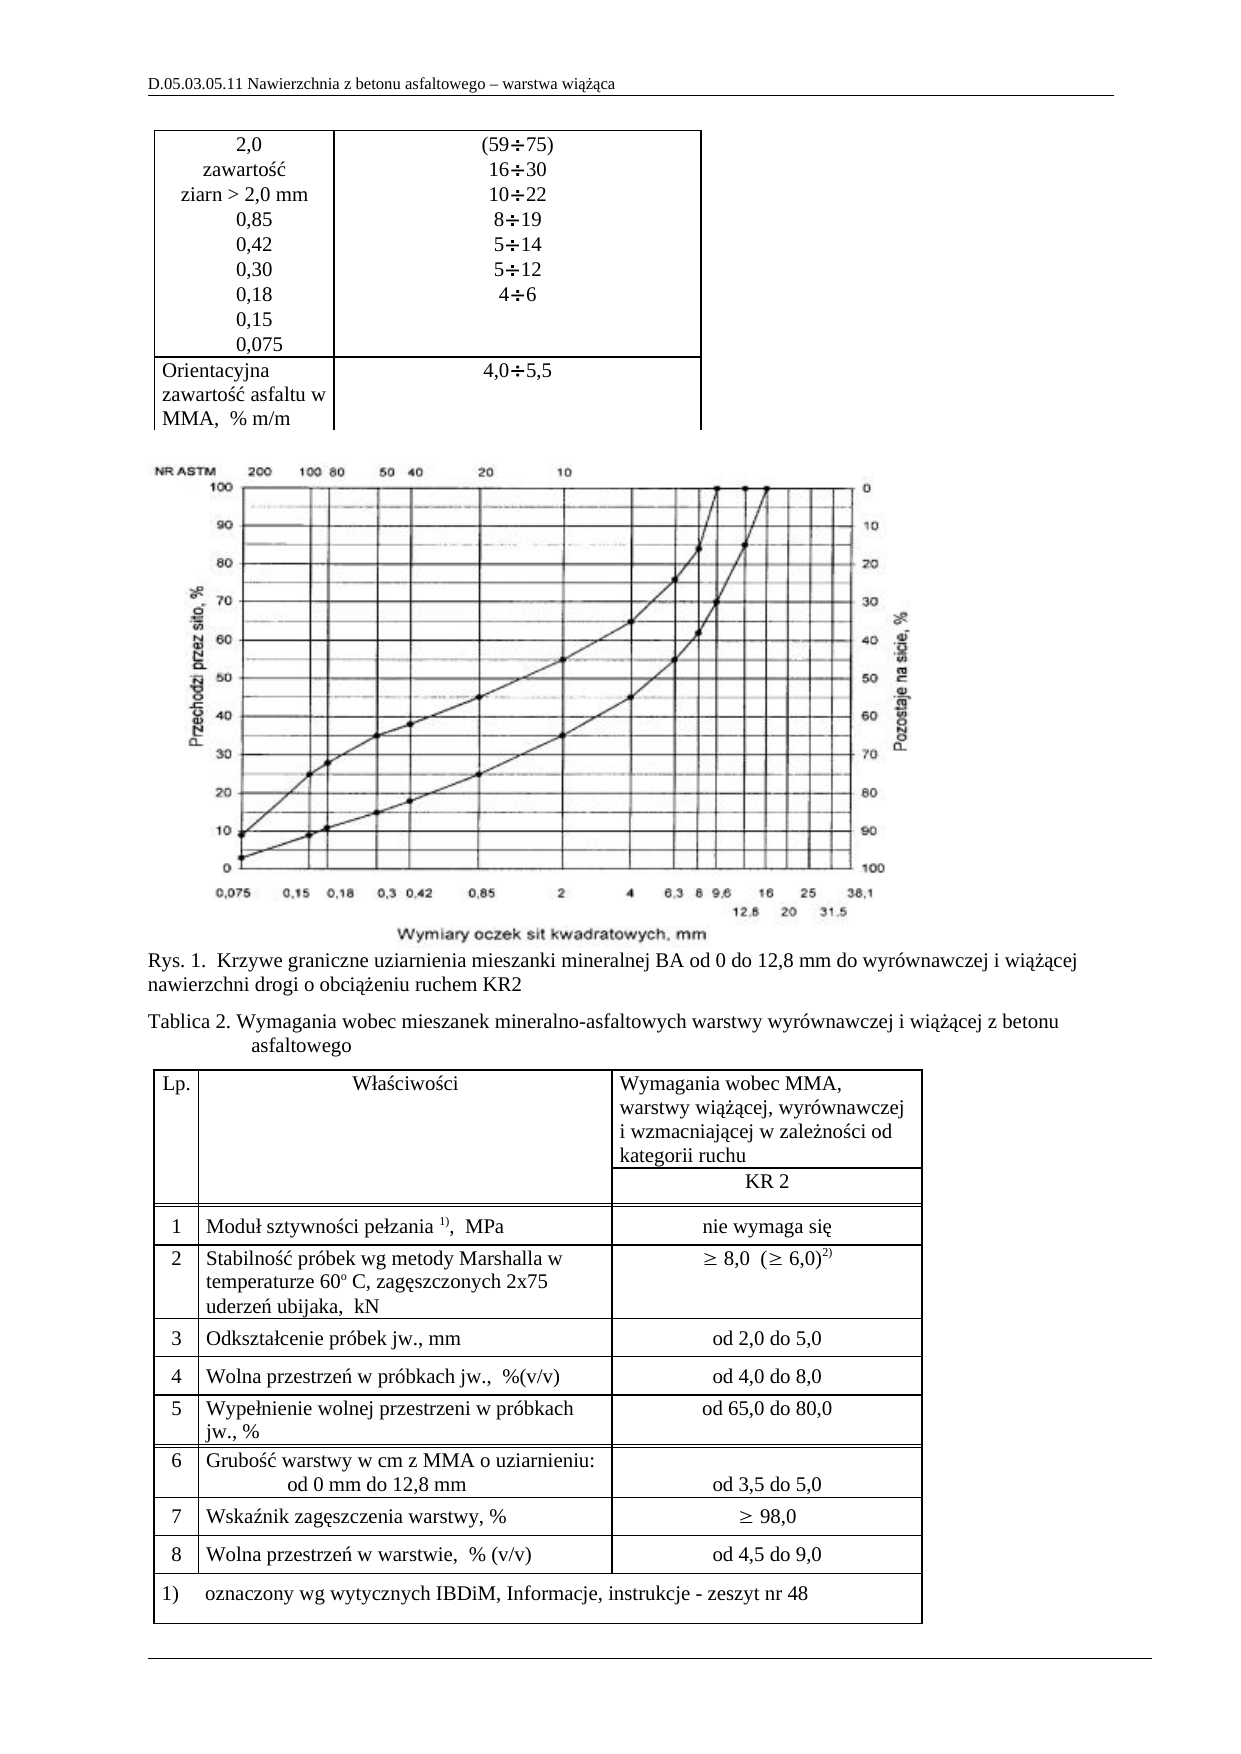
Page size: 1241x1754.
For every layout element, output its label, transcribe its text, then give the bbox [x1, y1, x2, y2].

table_cell Wolna przestrzeń w warstwie, % (v/v) [199, 1536, 611, 1573]
table_cell Grubość warstwy w cm z MMA o uziarnieniu: od 0 mm do 12,8 mm [199, 1448, 611, 1496]
table_cell KR 2 [613, 1169, 921, 1203]
table_header Właściwości [199, 1071, 611, 1167]
table_cell  8,0 ( 6,0)2) [613, 1246, 921, 1318]
table_cell 8 [155, 1536, 198, 1573]
table_cell od 4,0 do 8,0 [613, 1357, 921, 1394]
table_cell 6 [155, 1448, 198, 1496]
table_cell od 2,0 do 5,0 [613, 1319, 921, 1356]
table_cell [199, 1167, 611, 1203]
table_cell Wskaźnik zagęszczenia warstwy, % [199, 1498, 611, 1534]
table_cell  98,0 [613, 1498, 921, 1534]
picture [147, 463, 916, 948]
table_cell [335, 131, 700, 356]
table_cell Moduł sztywności pełzania 1), MPa [199, 1207, 611, 1244]
table_cell 3 [155, 1319, 198, 1356]
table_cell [155, 1574, 921, 1622]
table_cell Stabilność próbek wg metody Marshalla w temperaturze 60o C, zagęszczonych 2x75 uderzeń ubijaka, kN [199, 1246, 611, 1318]
table_cell 7 [155, 1498, 198, 1534]
table_cell 4 [155, 1357, 198, 1394]
table_cell od 3,5 do 5,0 [613, 1448, 921, 1496]
table_cell Odkształcenie próbek jw., mm [199, 1319, 611, 1356]
table_cell 1 [155, 1207, 198, 1244]
table_cell [155, 1167, 198, 1203]
table_cell Wypełnienie wolnej przestrzeni w próbkach jw., % [199, 1396, 611, 1443]
table_cell od 65,0 do 80,0 [613, 1396, 921, 1443]
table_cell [155, 131, 333, 356]
table_cell 2 [155, 1246, 198, 1318]
table_cell 4,05,5 [335, 358, 700, 430]
table_cell od 4,5 do 9,0 [613, 1536, 921, 1573]
table_cell nie wymaga się [613, 1207, 921, 1244]
table_cell Orientacyjna zawartość asfaltu w MMA, % m/m [155, 358, 333, 430]
text Tablica 2. Wymagania wobec mieszanek mineralno-asfaltowych warstwy wyrównawczej i wiążącej z betonu asfaltowego [148, 1008, 1152, 1057]
table_cell 5 [155, 1396, 198, 1443]
table_header Wymagania wobec MMA, warstwy wiążącej, wyrównawczej i wzmacniającej w zależności od kategorii ruchu [613, 1071, 921, 1167]
table_cell Wolna przestrzeń w próbkach jw., %(v/v) [199, 1357, 611, 1394]
table_header Lp. [155, 1071, 198, 1167]
